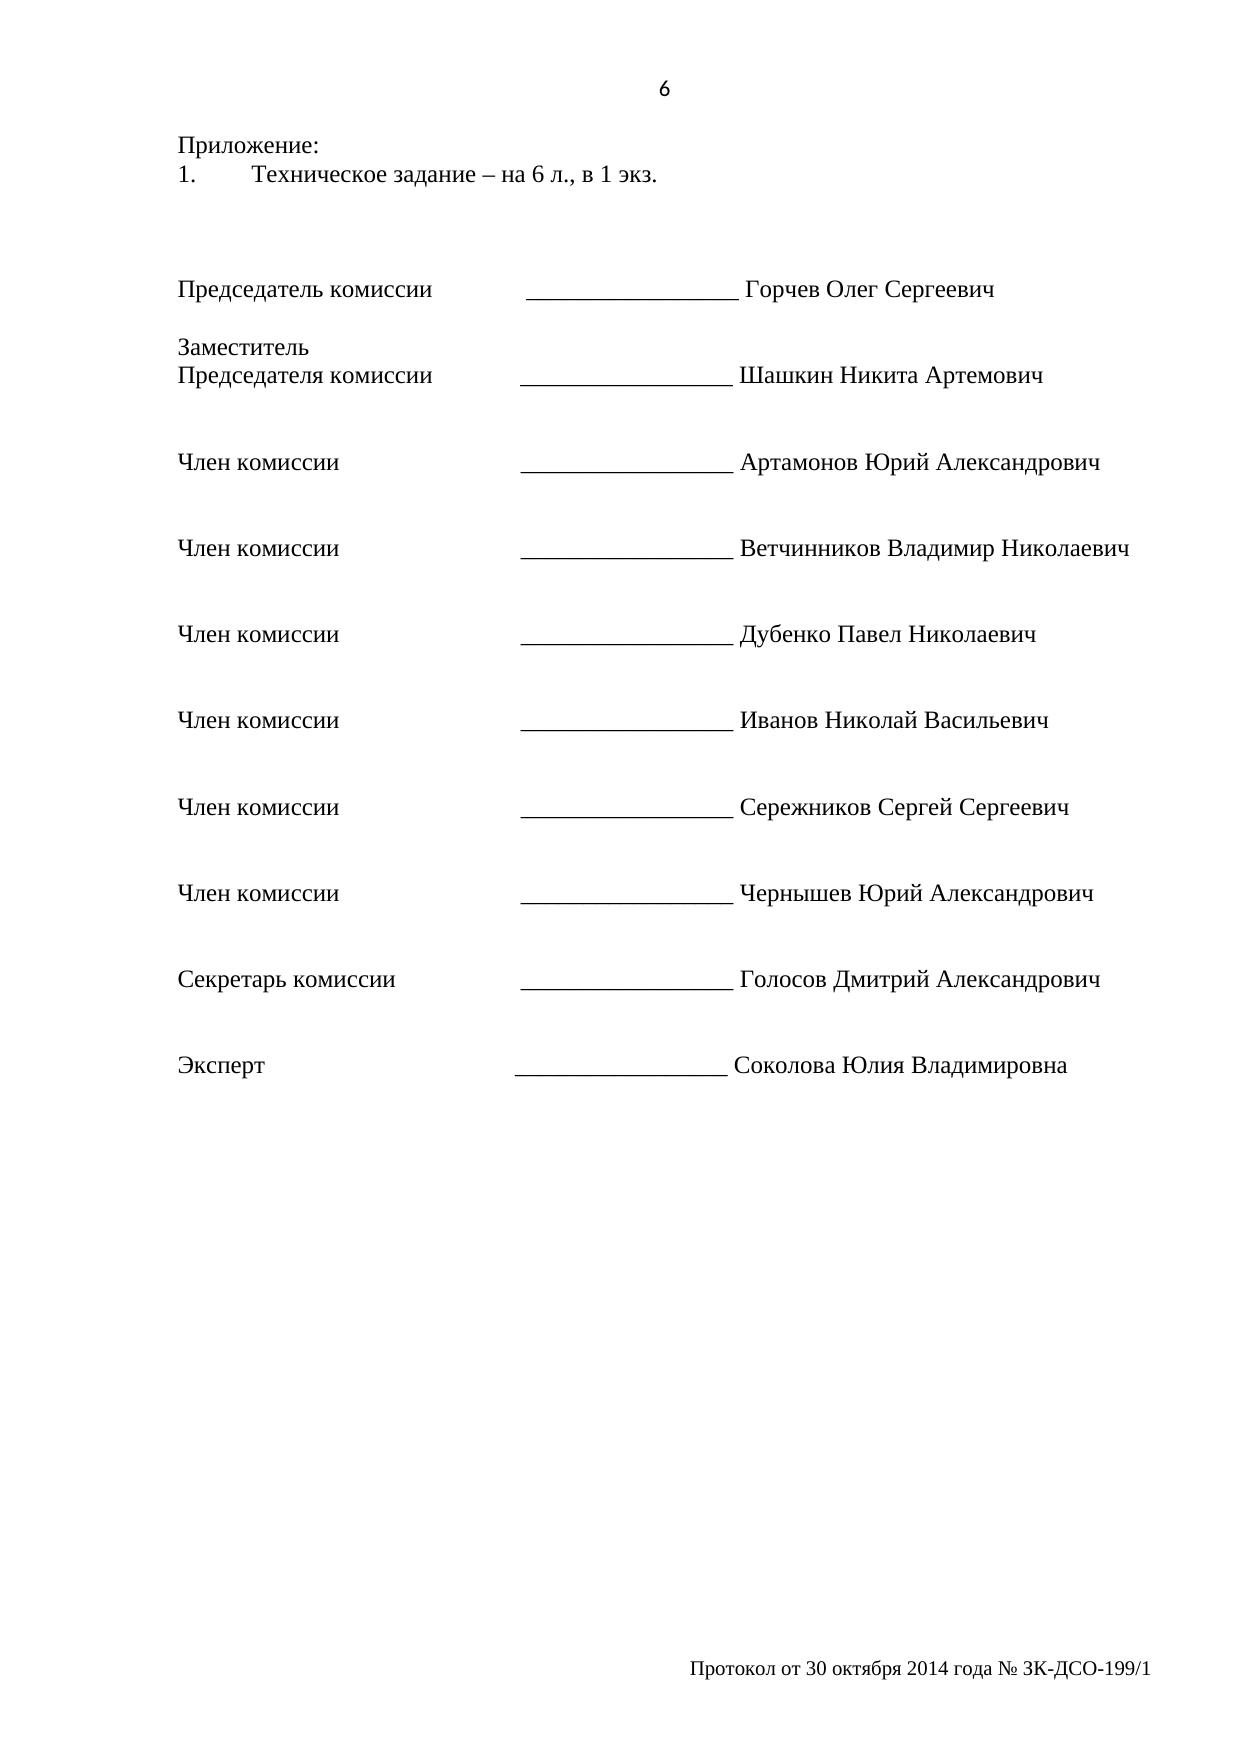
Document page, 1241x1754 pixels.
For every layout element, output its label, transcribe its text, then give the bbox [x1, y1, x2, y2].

text Член комиссии _________________ Иванов Николай Васильевич [177, 706, 1152, 734]
text Приложение: [177, 131, 1152, 159]
text Член комиссии _________________ Сережников Сергей Сергеевич [177, 792, 1152, 821]
text Член комиссии _________________ Дубенко Павел Николаевич [177, 619, 1152, 648]
text Эксперт _________________ Соколова Юлия Владимировна [177, 1051, 1152, 1079]
text Председателя комиссии _________________ Шашкин Никита Артемович [177, 361, 1152, 389]
text Заместитель [177, 332, 1152, 361]
text Член комиссии _________________ Артамонов Юрий Александрович [177, 447, 1152, 476]
text Секретарь комиссии _________________ Голосов Дмитрий Александрович [177, 964, 1152, 993]
text Член комиссии _________________ Ветчинников Владимир Николаевич [177, 533, 1152, 562]
list Техническое задание – на 6 л., в 1 экз. [177, 159, 1152, 188]
text Председатель комиссии _________________ Горчев Олег Сергеевич [177, 274, 1152, 303]
text Член комиссии _________________ Чернышев Юрий Александрович [177, 878, 1152, 907]
